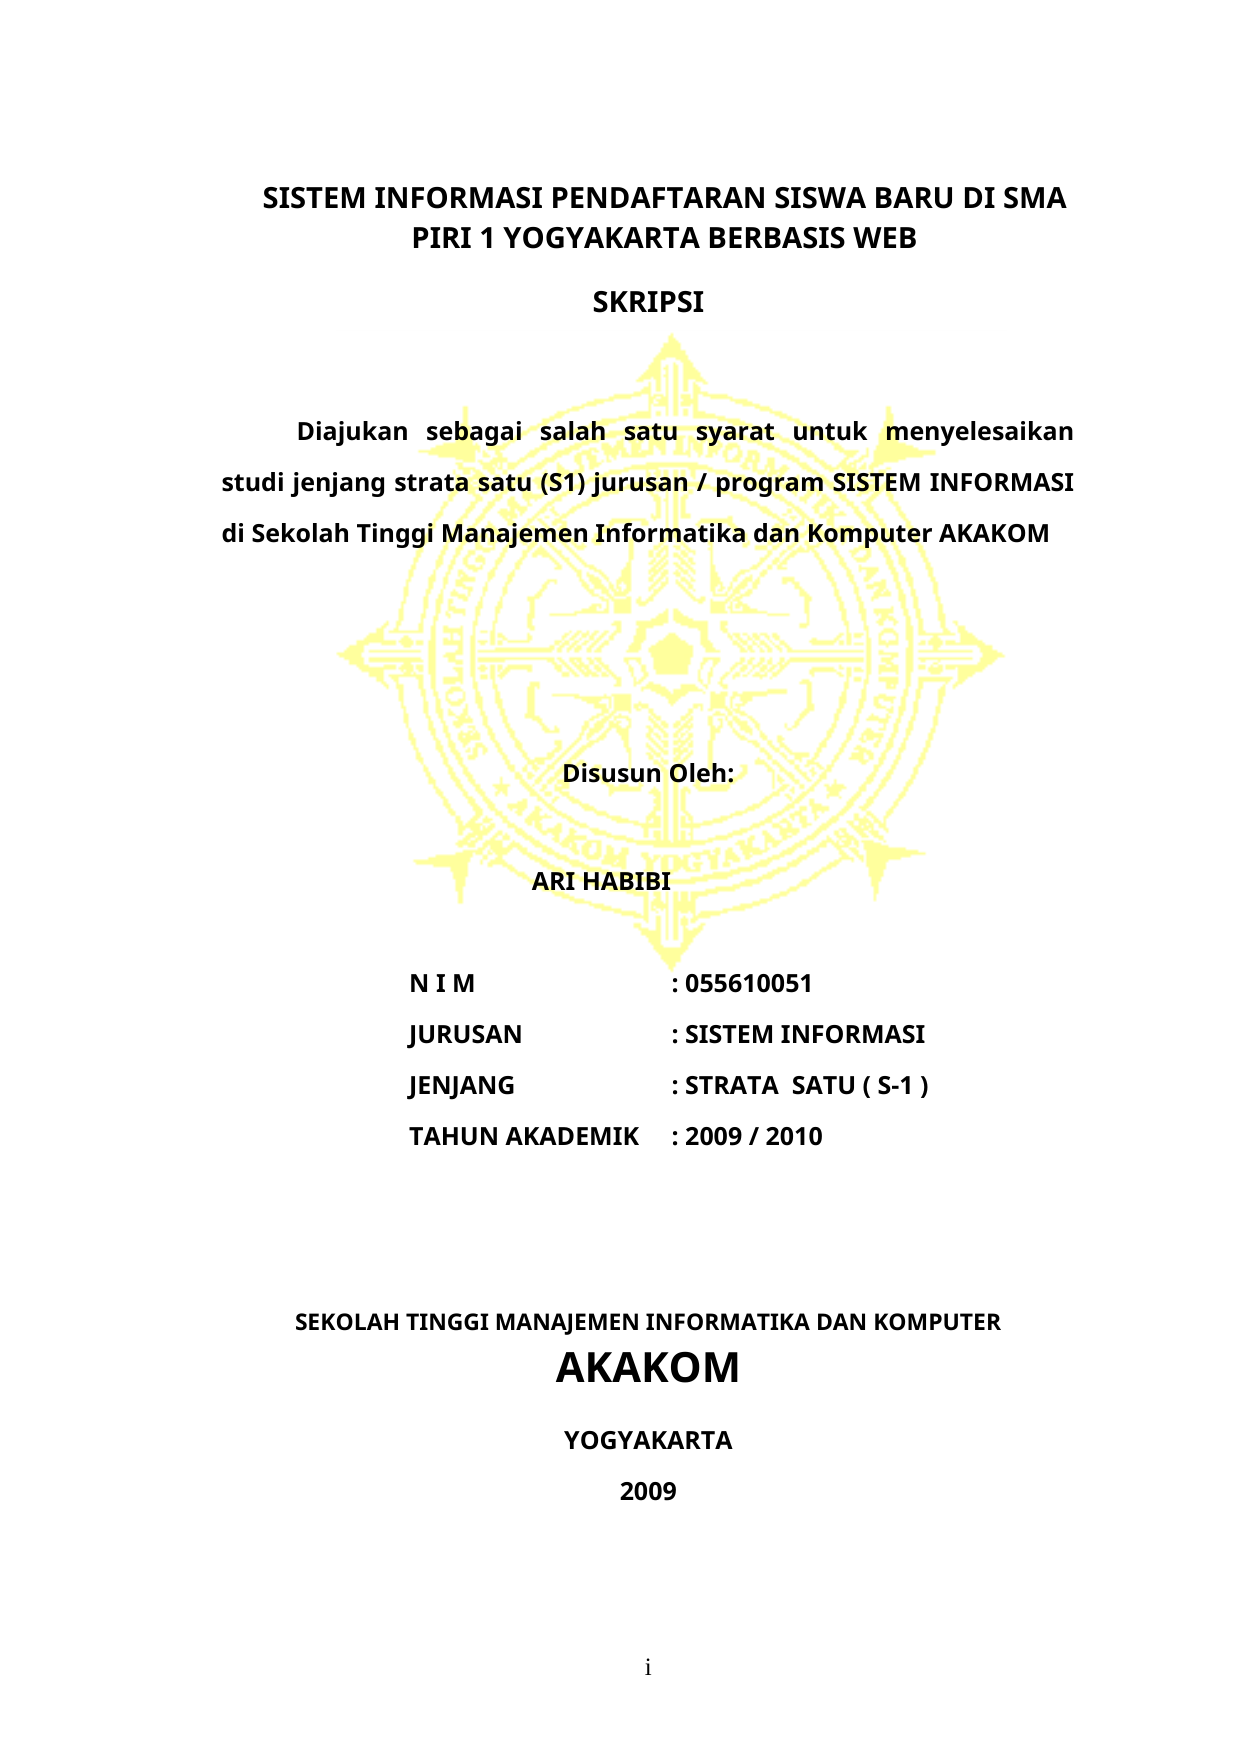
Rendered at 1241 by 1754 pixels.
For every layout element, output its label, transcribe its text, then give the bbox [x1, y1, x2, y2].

text 2009 [221, 1474, 1075, 1508]
text SISTEM INFORMASI PENDAFTARAN SISWA BARU DI SMA [221, 177, 1107, 217]
text Diajukan sebagai salah satu syarat untuk menyelesaikan studi jenjang strata satu (S1) jurusan / program SISTEM INFORMASI di Sekolah Tinggi Manajemen Informatika dan Komputer AKAKOM [221, 414, 1075, 550]
text AKAKOM [221, 1338, 1075, 1394]
text SEKOLAH TINGGI MANAJEMEN INFORMATIKA DAN KOMPUTER [221, 1306, 1075, 1338]
text ARI HABIBI [446, 864, 1075, 898]
text PIRI 1 YOGYAKARTA BERBASIS WEB [221, 217, 1107, 257]
text YOGYAKARTA [221, 1423, 1075, 1457]
text JURUSAN : SISTEM INFORMASI [409, 1017, 1075, 1051]
text TAHUN AKADEMIK : 2009 / 2010 [409, 1119, 1075, 1153]
text JENJANG : STRATA SATU ( S-1 ) [409, 1068, 1075, 1102]
text N I M : 055610051 [409, 966, 1075, 1000]
text Disusun Oleh: [221, 755, 1075, 789]
subtitle SKRIPSI [221, 282, 1075, 321]
